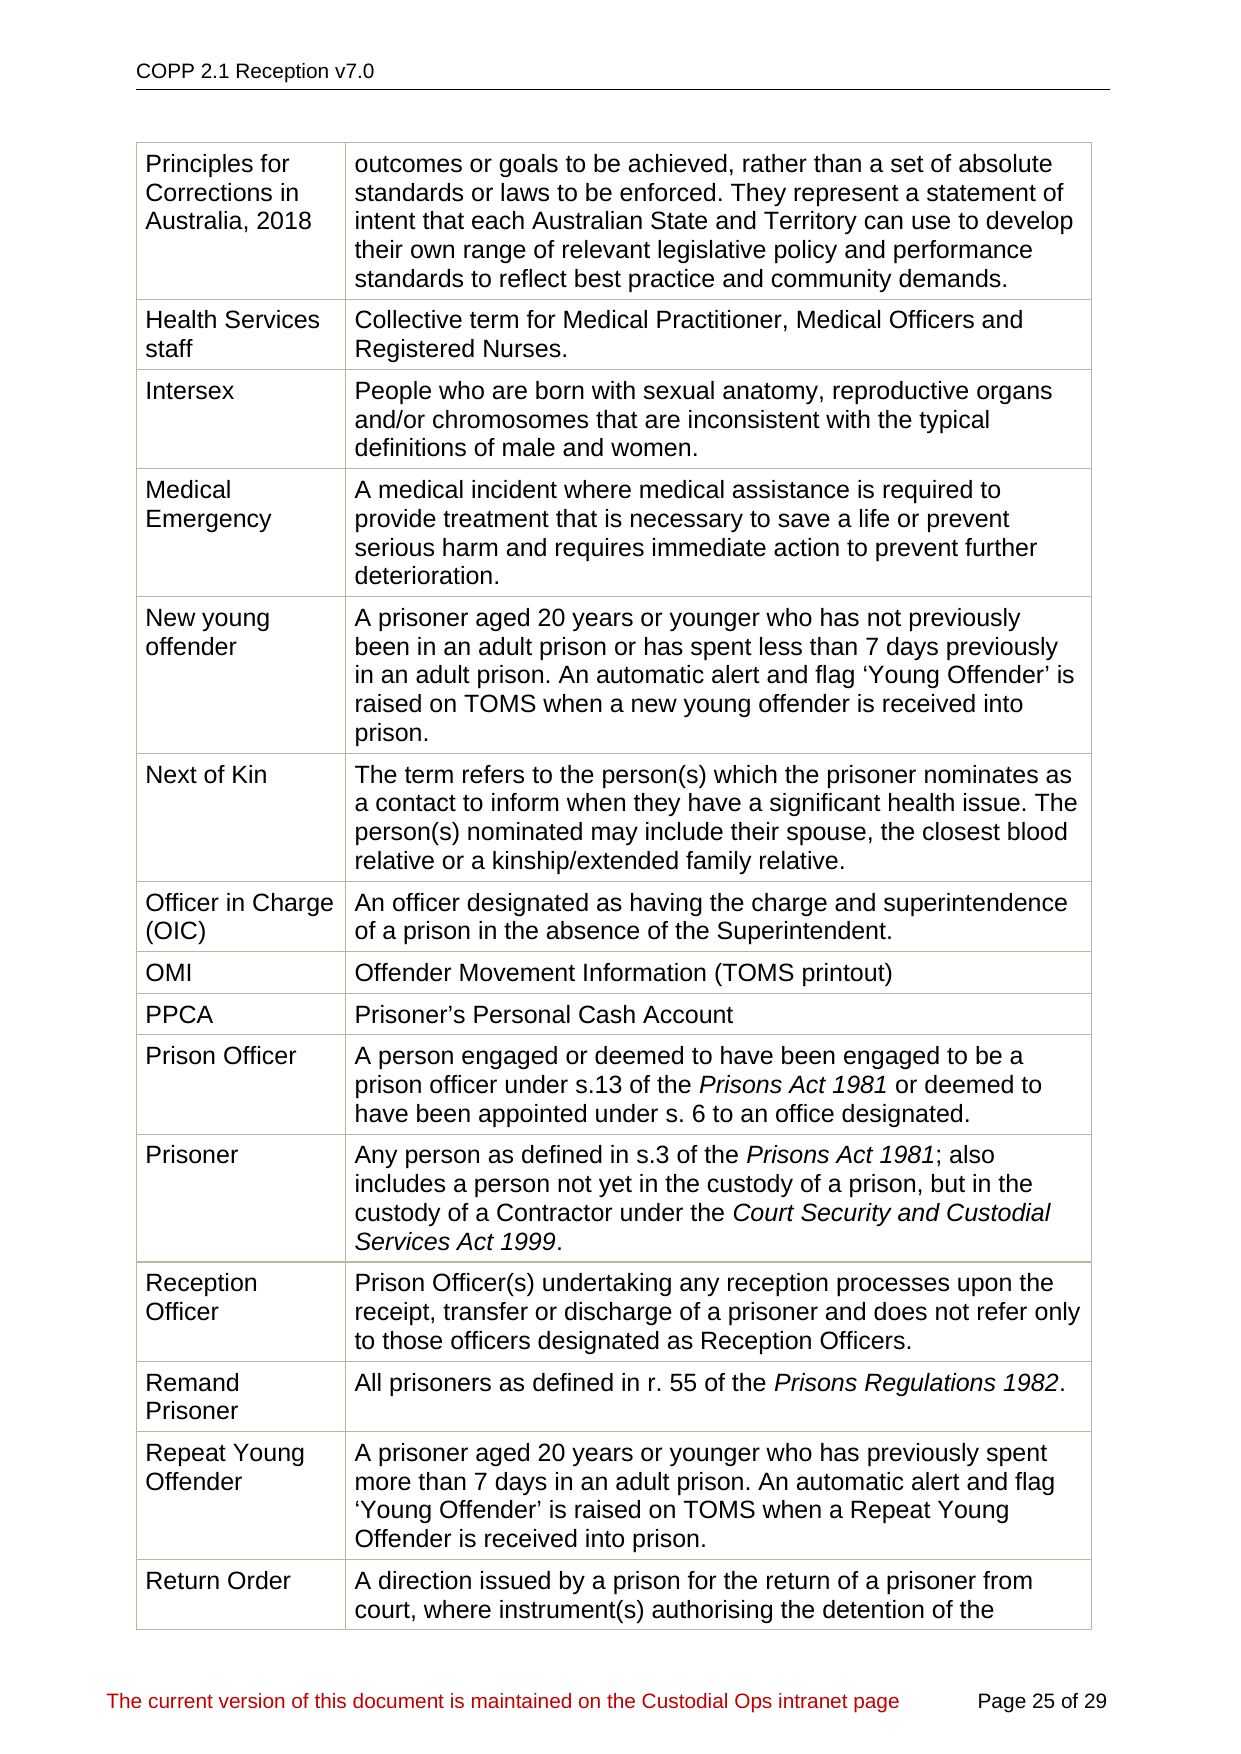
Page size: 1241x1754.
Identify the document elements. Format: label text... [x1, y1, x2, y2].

table_cell Intersex [137, 370, 345, 468]
table_cell Prison Officer [137, 1035, 345, 1133]
table_cell An officer designated as having the charge and superintendence of a prison in the absence of the Superintendent. [346, 882, 1091, 951]
table_cell All prisoners as defined in r. 55 of the Prisons Regulations 1982. [346, 1362, 1091, 1431]
table_cell Health Services staff [137, 300, 345, 369]
table_cell People who are born with sexual anatomy, reproductive organs and/or chromosomes that are inconsistent with the typical definitions of male and women. [346, 370, 1091, 468]
table_cell A person engaged or deemed to have been engaged to be a prison officer under s.13 of the Prisons Act 1981 or deemed to have been appointed under s. 6 to an office designated. [346, 1035, 1091, 1133]
table_cell Offender Movement Information (TOMS printout) [346, 952, 1091, 993]
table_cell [346, 143, 1091, 298]
table_cell A medical incident where medical assistance is required to provide treatment that is necessary to save a life or prevent serious harm and requires immediate action to prevent further deterioration. [346, 469, 1091, 596]
table_cell New young offender [137, 597, 345, 753]
table_cell Prisoner [137, 1135, 345, 1261]
table_cell Officer in Charge (OIC) [137, 882, 345, 951]
table_cell Prisoner’s Personal Cash Account [346, 994, 1091, 1034]
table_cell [346, 1560, 1091, 1629]
table_cell Next of Kin [137, 754, 345, 881]
table_cell Repeat Young Offender [137, 1432, 345, 1559]
table_cell Reception Officer [137, 1263, 345, 1361]
table_cell PPCA [137, 994, 345, 1034]
table_cell Medical Emergency [137, 469, 345, 596]
table_cell OMI [137, 952, 345, 993]
table_cell Prison Officer(s) undertaking any reception processes upon the receipt, transfer or discharge of a prisoner and does not refer only to those officers designated as Reception Officers. [346, 1263, 1091, 1361]
table_cell Any person as defined in s.3 of the Prisons Act 1981; also includes a person not yet in the custody of a prison, but in the custody of a Contractor under the Court Security and Custodial Services Act 1999. [346, 1135, 1091, 1261]
table_cell Collective term for Medical Practitioner, Medical Officers and Registered Nurses. [346, 300, 1091, 369]
table_cell A prisoner aged 20 years or younger who has previously spent more than 7 days in an adult prison. An automatic alert and flag ‘Young Offender’ is raised on TOMS when a Repeat Young Offender is received into prison. [346, 1432, 1091, 1559]
table_cell Remand Prisoner [137, 1362, 345, 1431]
table_cell The term refers to the person(s) which the prisoner nominates as a contact to inform when they have a significant health issue. The person(s) nominated may include their spouse, the closest blood relative or a kinship/extended family relative. [346, 754, 1091, 881]
table_cell A prisoner aged 20 years or younger who has not previously been in an adult prison or has spent less than 7 days previously in an adult prison. An automatic alert and flag ‘Young Offender’ is raised on TOMS when a new young offender is received into prison. [346, 597, 1091, 753]
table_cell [137, 143, 345, 298]
table_cell Return Order [137, 1560, 345, 1629]
